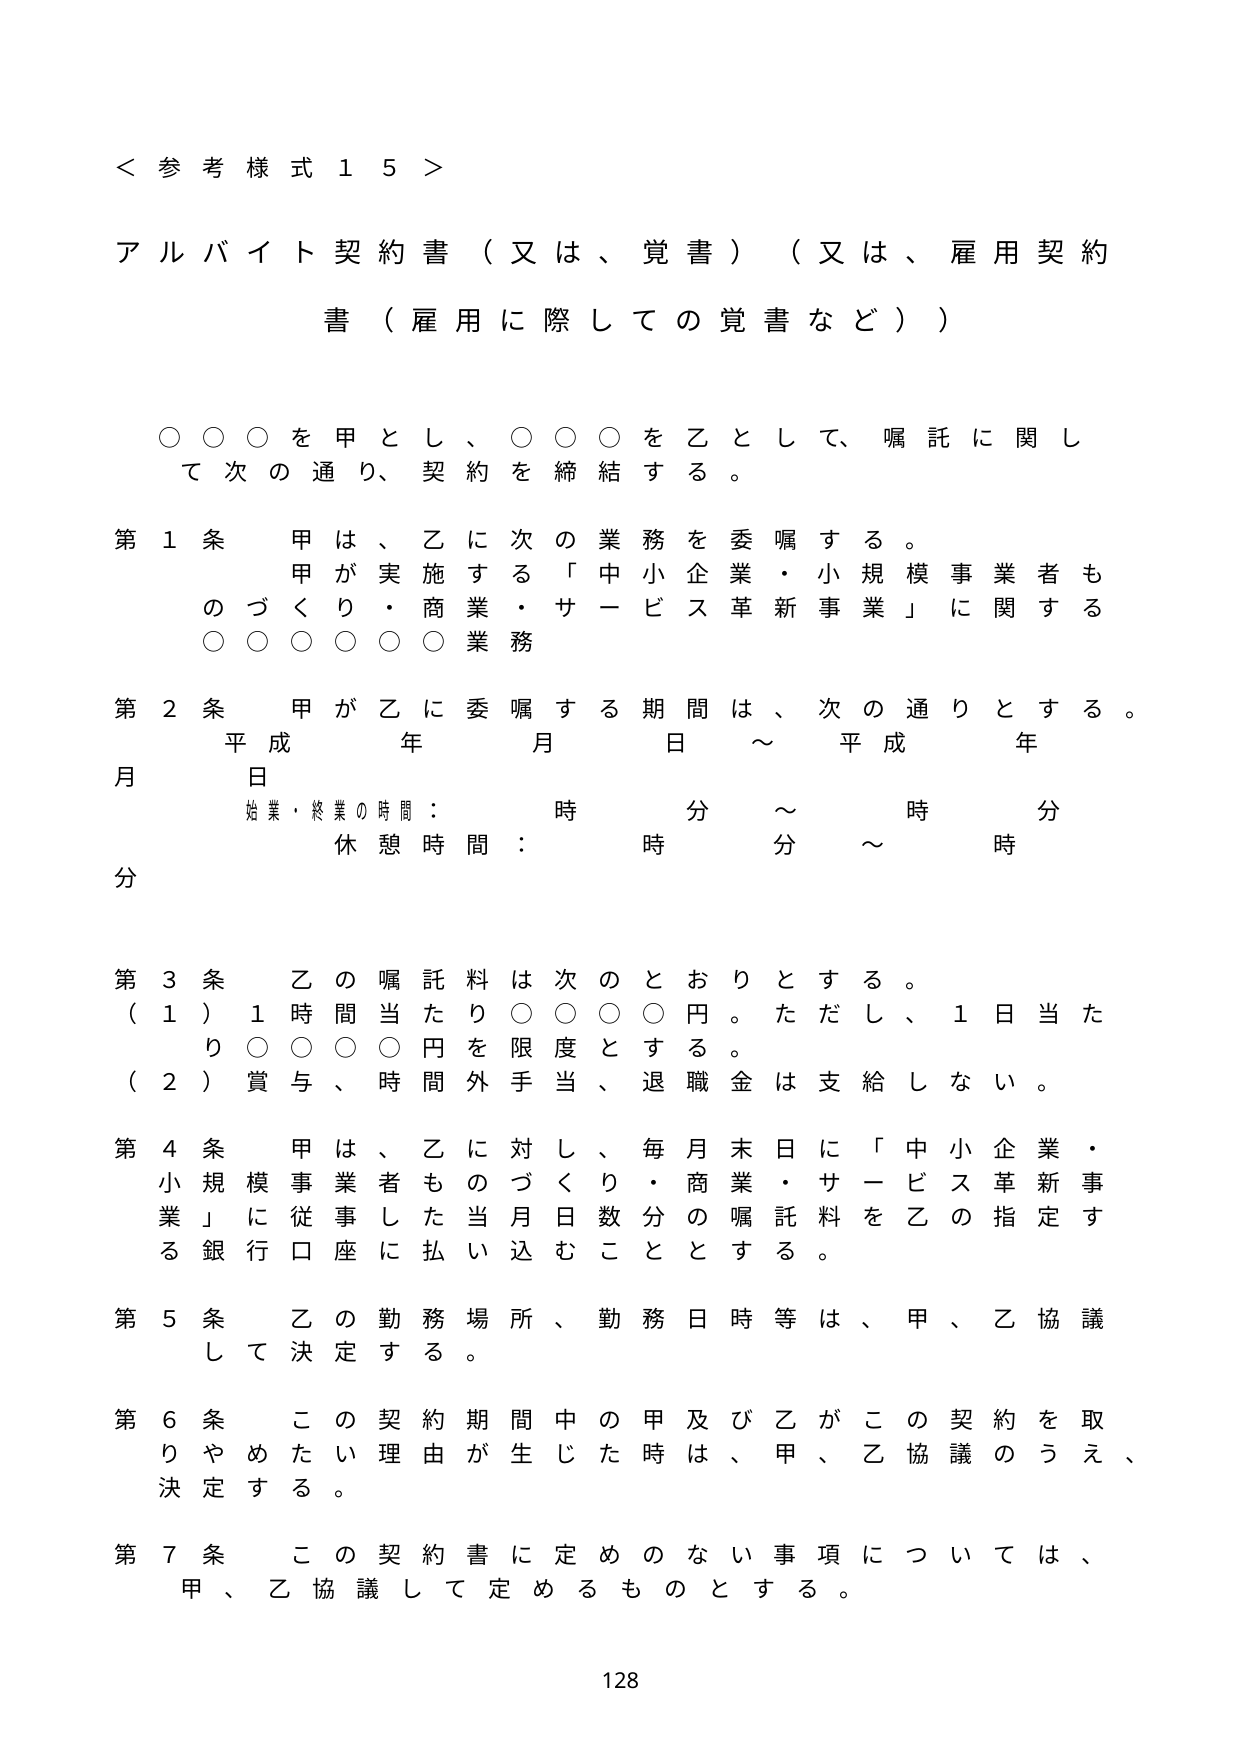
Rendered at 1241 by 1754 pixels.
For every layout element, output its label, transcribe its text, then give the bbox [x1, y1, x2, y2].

text 第６条 この契約期間中の甲及び乙がこの契約を取りやめたい理由が生じた時は、甲、乙協議のうえ、決定する。 [114, 1402, 1126, 1503]
text 第７条 この契約書に定めのない事項については、甲、乙協議して定めるものとする。 [114, 1537, 1126, 1605]
text 第２条 甲が乙に委嘱する期間は、次の通りとする。 [114, 691, 1126, 724]
text （１）１時間当たり○○○○円。ただし、１日当たり○○○○円を限度とする。 [114, 995, 1126, 1063]
text 第４条 甲は、乙に対し、毎月末日に「中小企業・小規模事業者ものづくり・商業・サービス革新事業」に従事した当月日数分の嘱託料を乙の指定する銀行口座に払い込むこととする。 [114, 1131, 1126, 1266]
text （２）賞与、時間外手当、退職金は支給しない。 [114, 1063, 1126, 1097]
text アルバイト契約書（又は、覚書）（又は、雇用契約書（雇用に際しての覚書など）） [114, 217, 1126, 352]
text 休憩時間： 時 分 ～ 時 分 [114, 826, 1126, 894]
text 第５条 乙の勤務場所、勤務日時等は、甲、乙協議して決定する。 [114, 1300, 1126, 1368]
text 第３条 乙の嘱託料は次のとおりとする。 [114, 962, 1126, 995]
text 甲が実施する「中小企業・小規模事業者ものづくり・商業・サービス革新事業」に関する○○○○○○業務 [114, 555, 1126, 657]
text 始業・終業の時間： 時 分 ～ 時 分 [114, 792, 1126, 826]
text 平成 年 月 日 ～ 平成 年 月 日 [114, 724, 1126, 792]
text ○○○を甲とし、○○○を乙として、嘱託に関して次の通り、契約を締結する。 [114, 420, 1126, 488]
text 第１条 甲は、乙に次の業務を委嘱する。 [114, 521, 1126, 555]
text ＜参考様式１５＞ [114, 149, 1126, 183]
